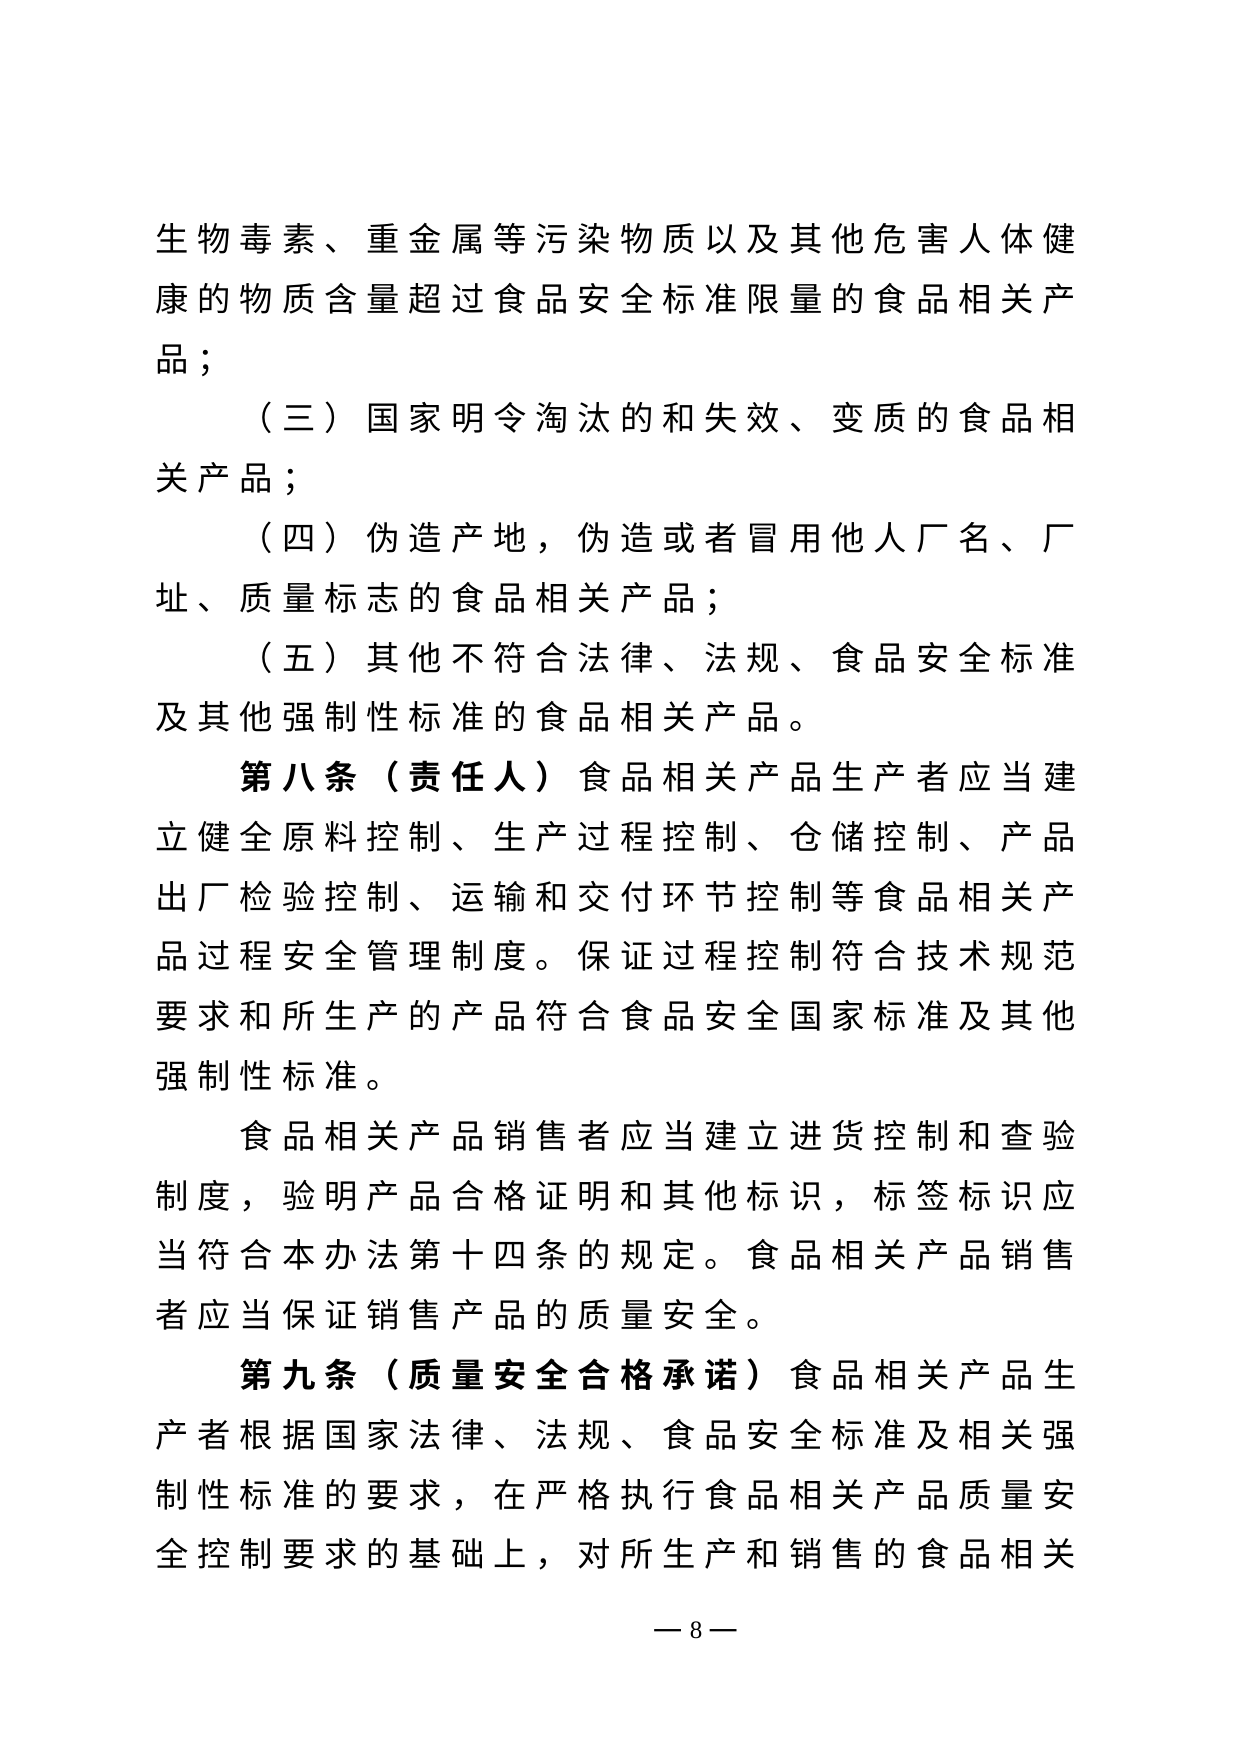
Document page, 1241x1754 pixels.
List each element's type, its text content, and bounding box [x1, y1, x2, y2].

text （三）国家明令淘汰的和失效、变质的食品相关产品； [155, 386, 1085, 506]
text （四）伪造产地，伪造或者冒用他人厂名、厂址、质量标志的食品相关产品； [155, 506, 1085, 626]
text （五）其他不符合法律、法规、食品安全标准及其他强制性标准的食品相关产品。 [155, 626, 1085, 745]
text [155, 1343, 1085, 1582]
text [155, 207, 1085, 386]
text 第八条（责任人）食品相关产品生产者应当建立健全原料控制、生产过程控制、仓储控制、产品出厂检验控制、运输和交付环节控制等食品相关产品过程安全管理制度。保证过程控制符合技术规范要求和所生产的产品符合食品安全国家标准及其他强制性标准。 [155, 745, 1085, 1104]
text 食品相关产品销售者应当建立进货控制和查验制度，验明产品合格证明和其他标识，标签标识应当符合本办法第十四条的规定。食品相关产品销售者应当保证销售产品的质量安全。 [155, 1104, 1085, 1343]
